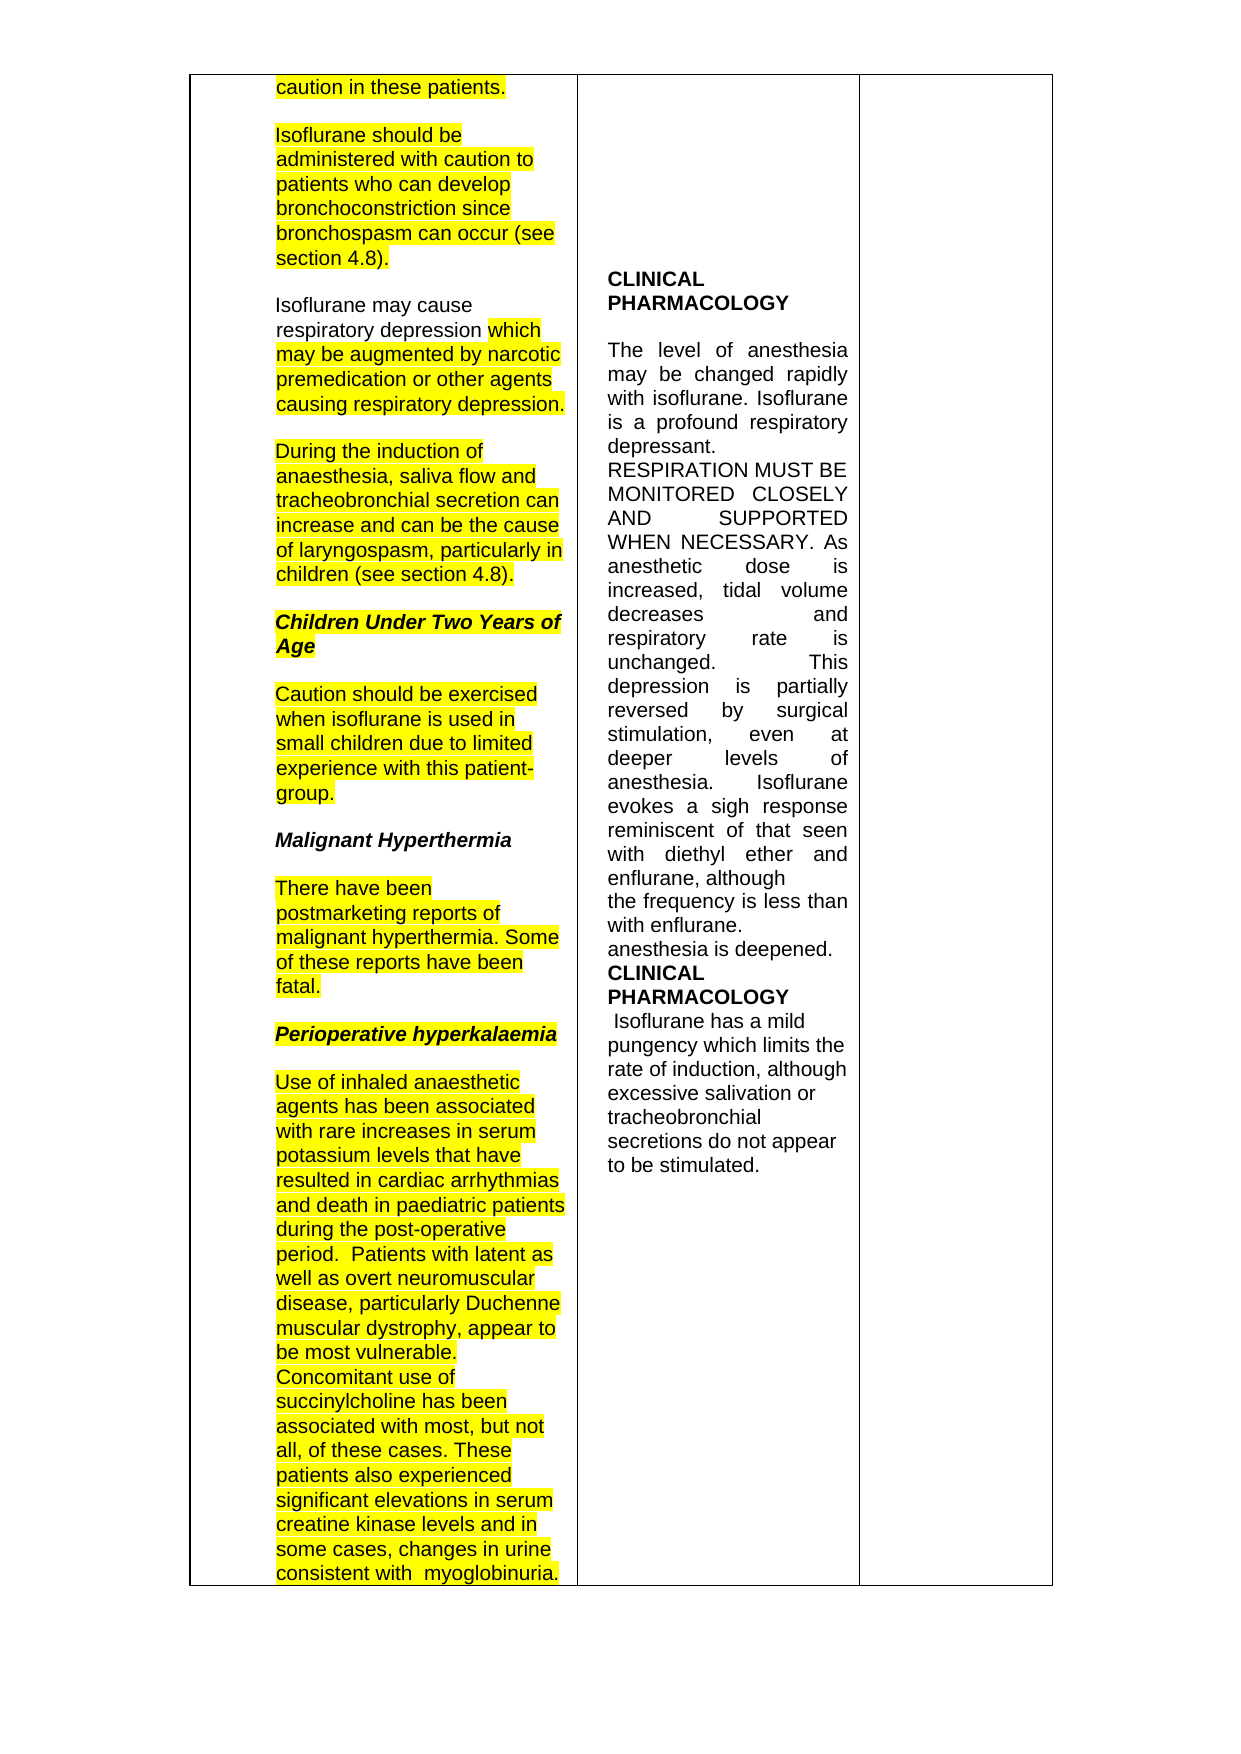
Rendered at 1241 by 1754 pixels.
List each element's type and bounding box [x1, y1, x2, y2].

table_cell [191, 75, 577, 1585]
table_cell [578, 75, 859, 1585]
table_cell [860, 75, 1052, 1585]
